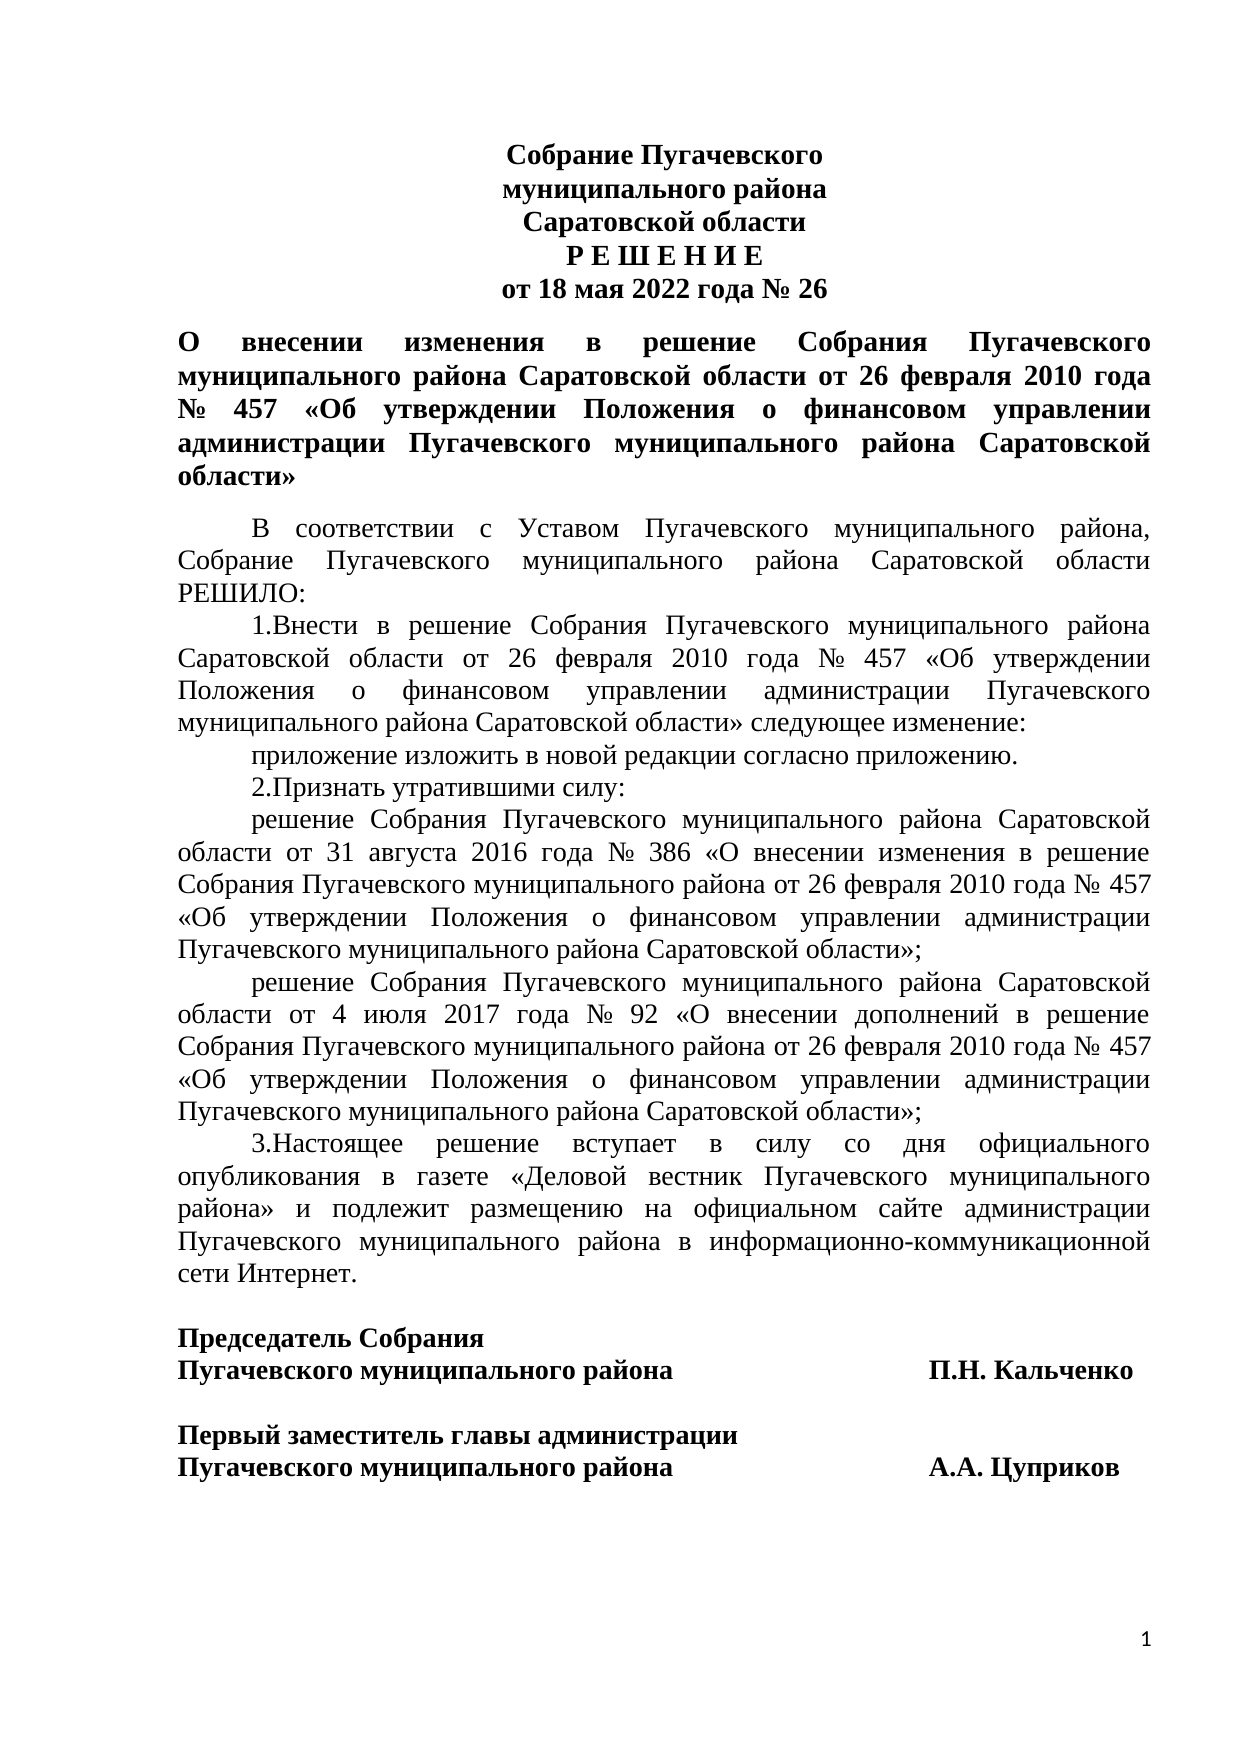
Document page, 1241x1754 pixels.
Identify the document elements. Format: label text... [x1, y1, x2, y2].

text Пугачевского муниципального района П.Н. Кальченко [177, 1353, 1152, 1386]
text 2.Признать утратившими силу: [177, 770, 1152, 803]
text В соответствии с Уставом Пугачевского муниципального района, Собрание Пугачевского муниципального района Саратовской области РЕШИЛО: [177, 511, 1152, 608]
text Р Е Ш Е Н И Е [177, 238, 1152, 271]
text Саратовской области [177, 204, 1152, 238]
text 3.Настоящее решение вступает в силу со дня официального опубликования в газете «Деловой вестник Пугачевского муниципального района» и подлежит размещению на официальном сайте администрации Пугачевского муниципального района в информационно-коммуникационной сети Интернет. [177, 1127, 1152, 1288]
text Первый заместитель главы администрации [177, 1418, 1152, 1451]
text Председатель Собрания [177, 1321, 1152, 1353]
text 1.Внести в решение Собрания Пугачевского муниципального района Саратовской области от 26 февраля 2010 года № 457 «Об утверждении Положения о финансовом управлении администрации Пугачевского муниципального района Саратовской области» следующее изменение: [177, 608, 1152, 738]
text Пугачевского муниципального района А.А. Цуприков [177, 1451, 1152, 1483]
text приложение изложить в новой редакции согласно приложению. [177, 738, 1152, 770]
text муниципального района [177, 171, 1152, 204]
text от 18 мая 2022 года № 26 [177, 271, 1152, 305]
text решение Собрания Пугачевского муниципального района Саратовской области от 4 июля 2017 года № 92 «О внесении дополнений в решение Собрания Пугачевского муниципального района от 26 февраля 2010 года № 457 «Об утверждении Положения о финансовом управлении администрации Пугачевского муниципального района Саратовской области»; [177, 964, 1152, 1127]
text решение Собрания Пугачевского муниципального района Саратовской области от 31 августа 2016 года № 386 «О внесении изменения в решение Собрания Пугачевского муниципального района от 26 февраля 2010 года № 457 «Об утверждении Положения о финансовом управлении администрации Пугачевского муниципального района Саратовской области»; [177, 803, 1152, 964]
text О внесении изменения в решение Собрания Пугачевского муниципального района Саратовской области от 26 февраля 2010 года № 457 «Об утверждении Положения о финансовом управлении администрации Пугачевского муниципального района Саратовской области» [177, 324, 1152, 492]
text Собрание Пугачевского [177, 137, 1152, 171]
